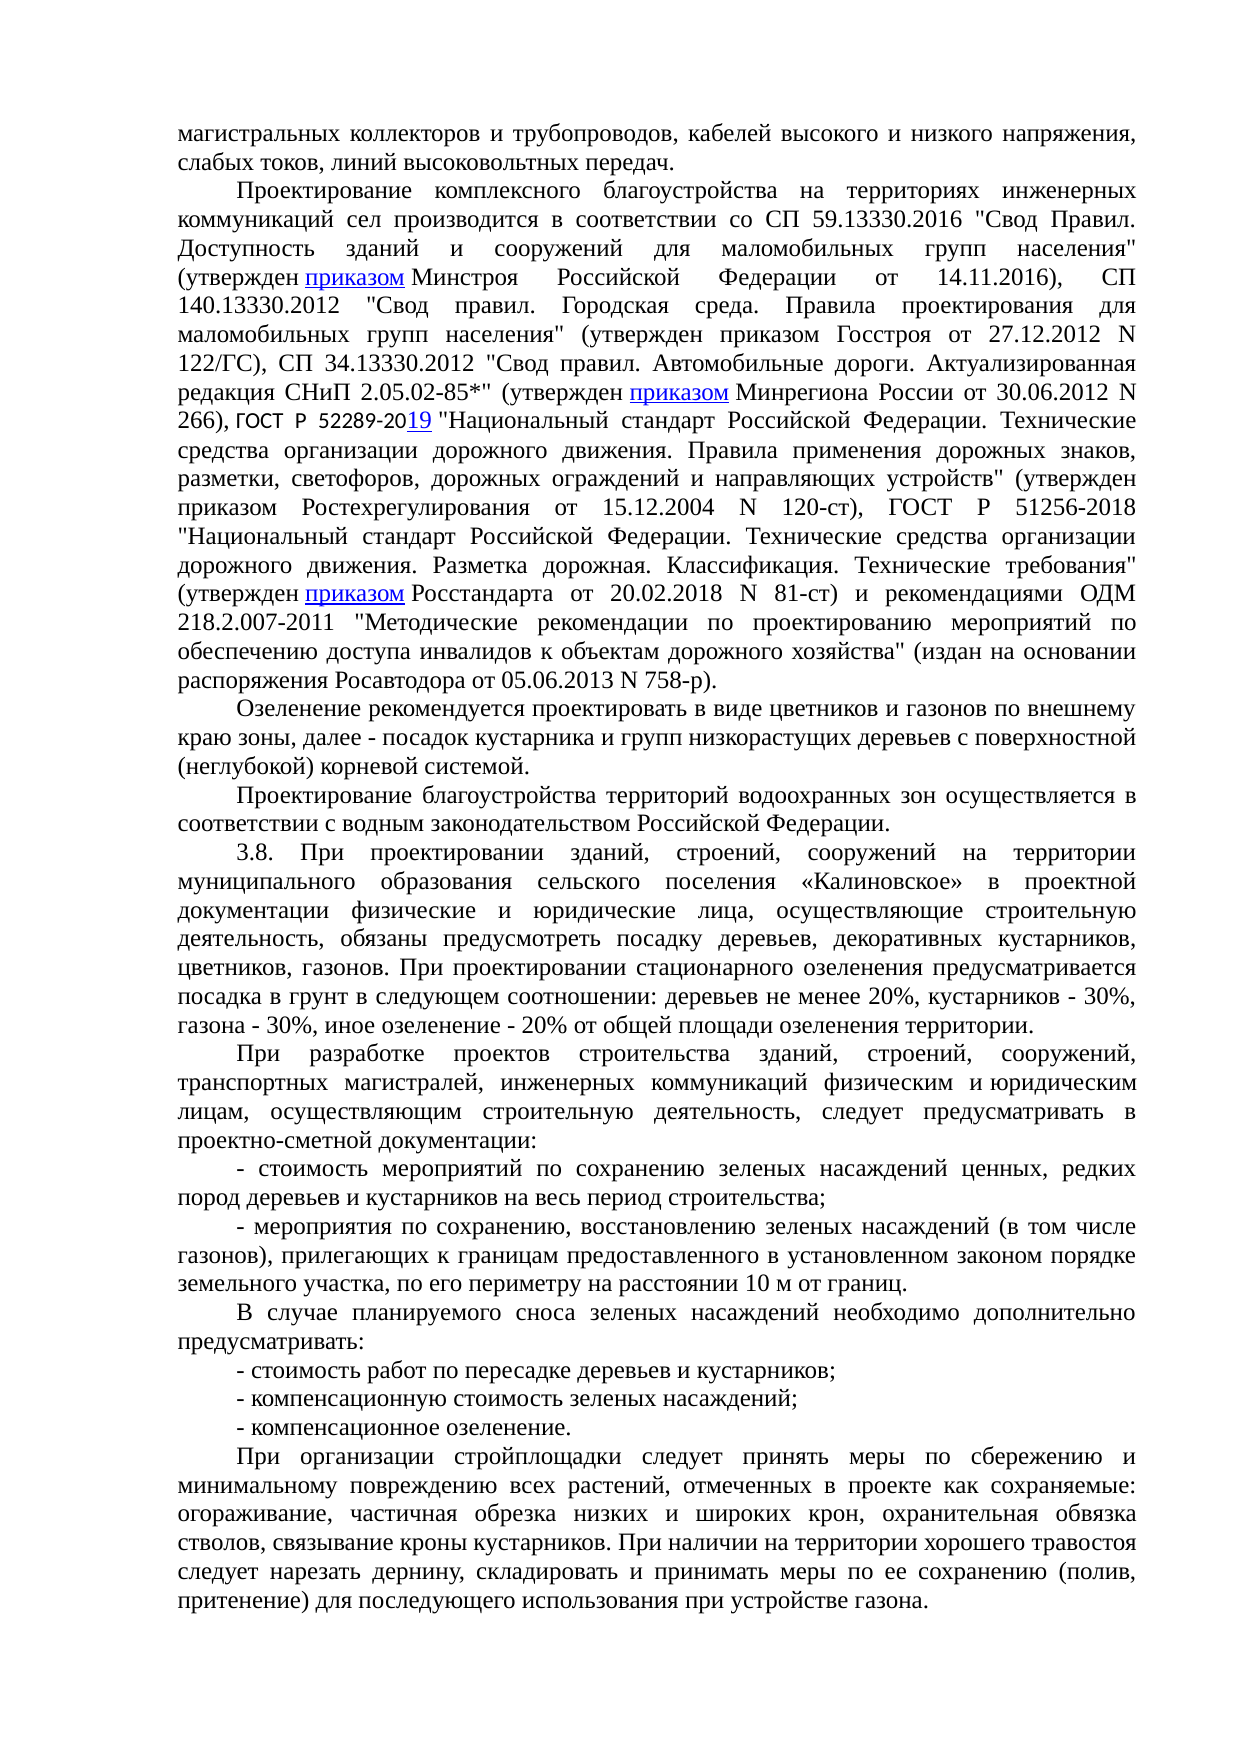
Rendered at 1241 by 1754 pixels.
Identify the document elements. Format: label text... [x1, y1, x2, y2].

text При разработке проектов строительства зданий, строений, сооружений, транспортных магистралей, инженерных коммуникаций физическим и юридическим лицам, осуществляющим строительную деятельность, следует предусматривать в проектно-сметной документации: [177, 1038, 1137, 1153]
text Проектирование благоустройства территорий водоохранных зон осуществляется в соответствии с водным законодательством Российской Федерации. [177, 780, 1137, 837]
text - компенсационную стоимость зеленых насаждений; [177, 1383, 1137, 1412]
text - мероприятия по сохранению, восстановлению зеленых насаждений (в том числе газонов), прилегающих к границам предоставленного в установленном законом порядке земельного участка, по его периметру на расстоянии 10 м от границ. [177, 1211, 1137, 1297]
text Проектирование комплексного благоустройства на территориях инженерных коммуникаций сел производится в соответствии со СП 59.13330.2016 "Свод Правил. Доступность зданий и сооружений для маломобильных групп населения" (утвержден приказом Минстроя Российской Федерации от 14.11.2016), СП 140.13330.2012 "Свод правил. Городская среда. Правила проектирования для маломобильных групп населения" (утвержден приказом Госстроя от 27.12.2012 N 122/ГС), СП 34.13330.2012 "Свод правил. Автомобильные дороги. Актуализированная редакция СНиП 2.05.02-85*" (утвержден приказом Минрегиона России от 30.06.2012 N 266), ГОСТ Р 52289-2019 "Национальный стандарт Российской Федерации. Технические средства организации дорожного движения. Правила применения дорожных знаков, разметки, светофоров, дорожных ограждений и направляющих устройств" (утвержден приказом Ростехрегулирования от 15.12.2004 N 120-ст), ГОСТ Р 51256-2018 "Национальный стандарт Российской Федерации. Технические средства организации дорожного движения. Разметка дорожная. Классификация. Технические требования" (утвержден приказом Росстандарта от 20.02.2018 N 81-ст) и рекомендациями ОДМ 218.2.007-2011 "Методические рекомендации по проектированию мероприятий по обеспечению доступа инвалидов к объектам дорожного хозяйства" (издан на основании распоряжения Росавтодора от 05.06.2013 N 758-р). [177, 176, 1137, 693]
text Озеленение рекомендуется проектировать в виде цветников и газонов по внешнему краю зоны, далее - посадок кустарника и групп низкорастущих деревьев с поверхностной (неглубокой) корневой системой. [177, 693, 1137, 780]
text При организации стройплощадки следует принять меры по сбережению и минимальному повреждению всех растений, отмеченных в проекте как сохраняемые: огораживание, частичная обрезка низких и широких крон, охранительная обвязка стволов, связывание кроны кустарников. При наличии на территории хорошего травостоя следует нарезать дернину, складировать и принимать меры по ее сохранению (полив, притенение) для последующего использования при устройстве газона. [177, 1441, 1137, 1613]
text - стоимость работ по пересадке деревьев и кустарников; [177, 1355, 1137, 1383]
text - компенсационное озеленение. [177, 1412, 1137, 1441]
text 3.8. При проектировании зданий, строений, сооружений на территории муниципального образования сельского поселения «Калиновское» в проектной документации физические и юридические лица, осуществляющие строительную деятельность, обязаны предусмотреть посадку деревьев, декоративных кустарников, цветников, газонов. При проектировании стационарного озеленения предусматривается посадка в грунт в следующем соотношении: деревьев не менее 20%, кустарников - 30%, газона - 30%, иное озеленение - 20% от общей площади озеленения территории. [177, 837, 1137, 1038]
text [177, 118, 1137, 176]
text - стоимость мероприятий по сохранению зеленых насаждений ценных, редких пород деревьев и кустарников на весь период строительства; [177, 1153, 1137, 1211]
text В случае планируемого сноса зеленых насаждений необходимо дополнительно предусматривать: [177, 1297, 1137, 1355]
